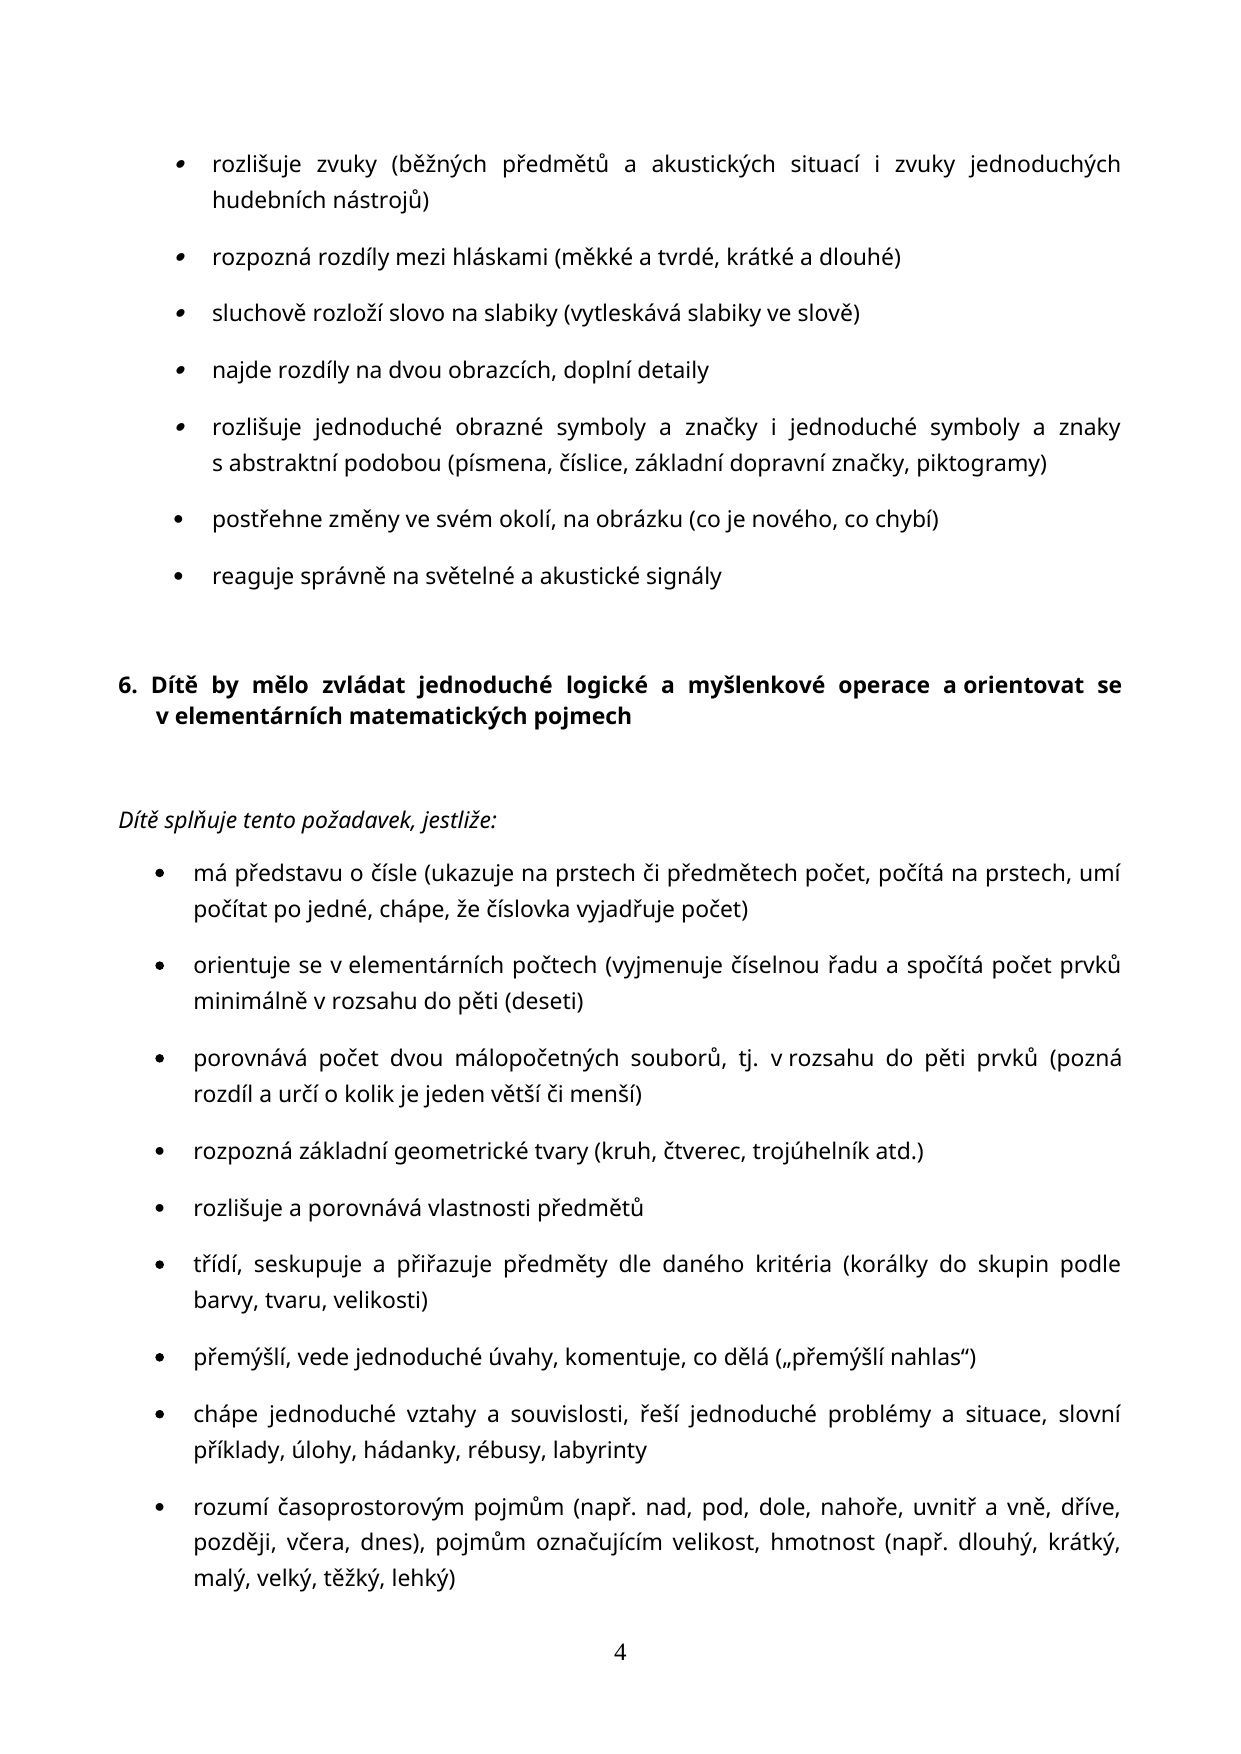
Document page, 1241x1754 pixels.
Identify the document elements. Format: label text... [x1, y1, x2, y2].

list rozumí časoprostorovým pojmům (např. nad, pod, dole, nahoře, uvnitř a vně, dříve, později, včera, dnes), pojmům označujícím velikost, hmotnost (např. dlouhý, krátký, malý, velký, těžký, lehký) [156, 1490, 1122, 1593]
list porovnává počet dvou málopočetných souborů, tj. v rozsahu do pěti prvků (pozná rozdíl a určí o kolik je jeden větší či menší) [156, 1042, 1122, 1109]
text Dítě splňuje tento požadavek, jestliže: [118, 804, 1122, 836]
text 6. Dítě by mělo zvládat jednoduché logické a myšlenkové operace a orientovat se v elementárních matematických pojmech [118, 669, 1122, 732]
list má představu o čísle (ukazuje na prstech či předmětech počet, počítá na prstech, umí počítat po jedné, chápe, že číslovka vyjadřuje počet) [156, 857, 1122, 924]
list sluchově rozloží slovo na slabiky (vytleskává slabiky ve slově) [174, 297, 1122, 328]
list reaguje správně na světelné a akustické signály [174, 560, 1122, 591]
list postřehne změny ve svém okolí, na obrázku (co je nového, co chybí) [174, 503, 1122, 535]
list rozlišuje jednoduché obrazné symboly a značky i jednoduché symboly a znaky s abstraktní podobou (písmena, číslice, základní dopravní značky, piktogramy) [174, 411, 1122, 478]
list rozlišuje zvuky (běžných předmětů a akustických situací i zvuky jednoduchých hudebních nástrojů) [174, 148, 1122, 215]
list rozpozná základní geometrické tvary (kruh, čtverec, trojúhelník atd.) [156, 1135, 1122, 1166]
list přemýšlí, vede jednoduché úvahy, komentuje, co dělá („přemýšlí nahlas“) [156, 1341, 1122, 1372]
list třídí, seskupuje a přiřazuje předměty dle daného kritéria (korálky do skupin podle barvy, tvaru, velikosti) [156, 1248, 1122, 1315]
list rozpozná rozdíly mezi hláskami (měkké a tvrdé, krátké a dlouhé) [174, 240, 1122, 272]
list chápe jednoduché vztahy a souvislosti, řeší jednoduché problémy a situace, slovní příklady, úlohy, hádanky, rébusy, labyrinty [156, 1398, 1122, 1465]
list najde rozdíly na dvou obrazcích, doplní detaily [174, 354, 1122, 385]
list rozlišuje a porovnává vlastnosti předmětů [156, 1191, 1122, 1223]
list orientuje se v elementárních počtech (vyjmenuje číselnou řadu a spočítá počet prvků minimálně v rozsahu do pěti (deseti) [156, 949, 1122, 1016]
